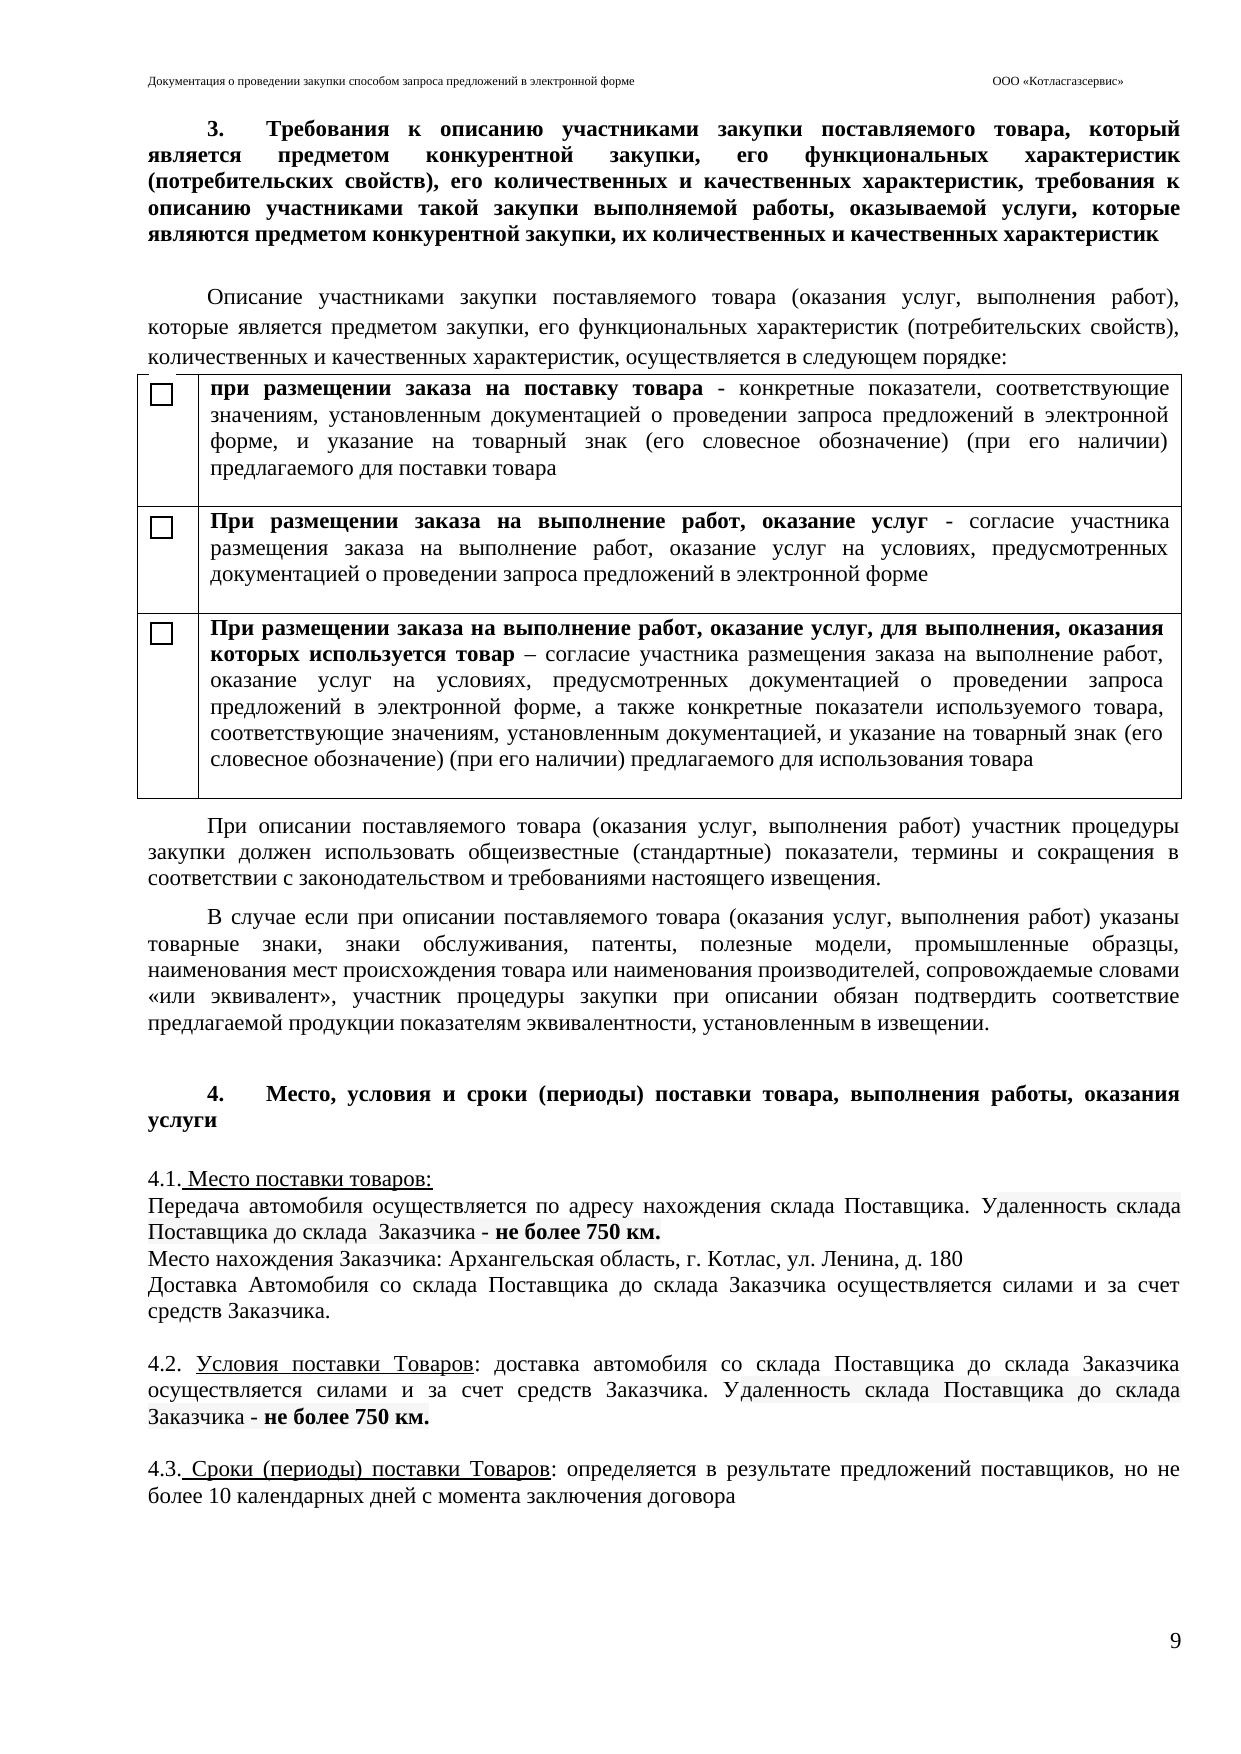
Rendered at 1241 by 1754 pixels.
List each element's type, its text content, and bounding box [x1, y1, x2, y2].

text Доставка Автомобиля со склада Поставщика до склада Заказчика осуществляется силами и за счет средств Заказчика. [148, 1271, 1181, 1324]
text Передача автомобиля осуществляется по адресу нахождения склада Поставщика. Удаленность склада Поставщика до склада Заказчика - не более 750 км. [148, 1192, 1181, 1244]
text 4.3. Сроки (периоды) поставки Товаров: определяется в результате предложений поставщиков, но не более 10 календарных дней с момента заключения договора [148, 1455, 1181, 1508]
list В случае если при описании поставляемого товара (оказания услуг, выполнения работ) указаны товарные знаки, знаки обслуживания, патенты, полезные модели, промышленные образцы, наименования мест происхождения товара или наименования производителей, сопровождаемые словами «или эквивалент», участник процедуры закупки при описании обязан подтвердить соответствие предлагаемой продукции показателям эквивалентности, установленным в извещении. [148, 903, 1181, 1035]
table_cell [138, 614, 198, 798]
table_header [138, 375, 198, 506]
text Место нахождения Заказчика: Архангельская область, г. Котлас, ул. Ленина, д. 180 [148, 1244, 1181, 1271]
table_header при размещении заказа на поставку товара - конкретные показатели, соответствующие значениям, установленным документацией о проведении запроса предложений в электронной форме, и указание на товарный знак (его словесное обозначение) (при его наличии) предлагаемого для поставки товара [199, 375, 1181, 506]
text 4.2. Условия поставки Товаров: доставка автомобиля со склада Поставщика до склада Заказчика осуществляется силами и за счет средств Заказчика. Удаленность склада Поставщика до склада Заказчика - не более 750 км. [148, 1350, 1181, 1429]
subtitle Место, условия и сроки (периоды) поставки товара, выполнения работы, оказания услуги [148, 1080, 1181, 1133]
table_cell [138, 507, 198, 613]
text 4.1. Место поставки товаров: [148, 1166, 1181, 1192]
subtitle Требования к описанию участниками закупки поставляемого товара, который является предметом конкурентной закупки, его функциональных характеристик (потребительских свойств), его количественных и качественных характеристик, требования к описанию участниками такой закупки выполняемой работы, оказываемой услуги, которые являются предметом конкурентной закупки, их количественных и качественных характеристик [148, 114, 1181, 246]
table_cell При размещении заказа на выполнение работ, оказание услуг - согласие участника размещения заказа на выполнение работ, оказание услуг на условиях, предусмотренных документацией о проведении запроса предложений в электронной форме [199, 507, 1181, 613]
table_cell При размещении заказа на выполнение работ, оказание услуг, для выполнения, оказания которых используется товар – согласие участника размещения заказа на выполнение работ, оказание услуг на условиях, предусмотренных документацией о проведении запроса предложений в электронной форме, а также конкретные показатели используемого товара, соответствующие значениям, установленным документацией, и указание на товарный знак (его словесное обозначение) (при его наличии) предлагаемого для использования товара [199, 614, 1181, 798]
text Описание участниками закупки поставляемого товара (оказания услуг, выполнения работ), которые является предметом закупки, его функциональных характеристик (потребительских свойств), количественных и качественных характеристик, осуществляется в следующем порядке: [148, 283, 1181, 369]
list При описании поставляемого товара (оказания услуг, выполнения работ) участник процедуры закупки должен использовать общеизвестные (стандартные) показатели, термины и сокращения в соответствии с законодательством и требованиями настоящего извещения. [148, 812, 1181, 891]
